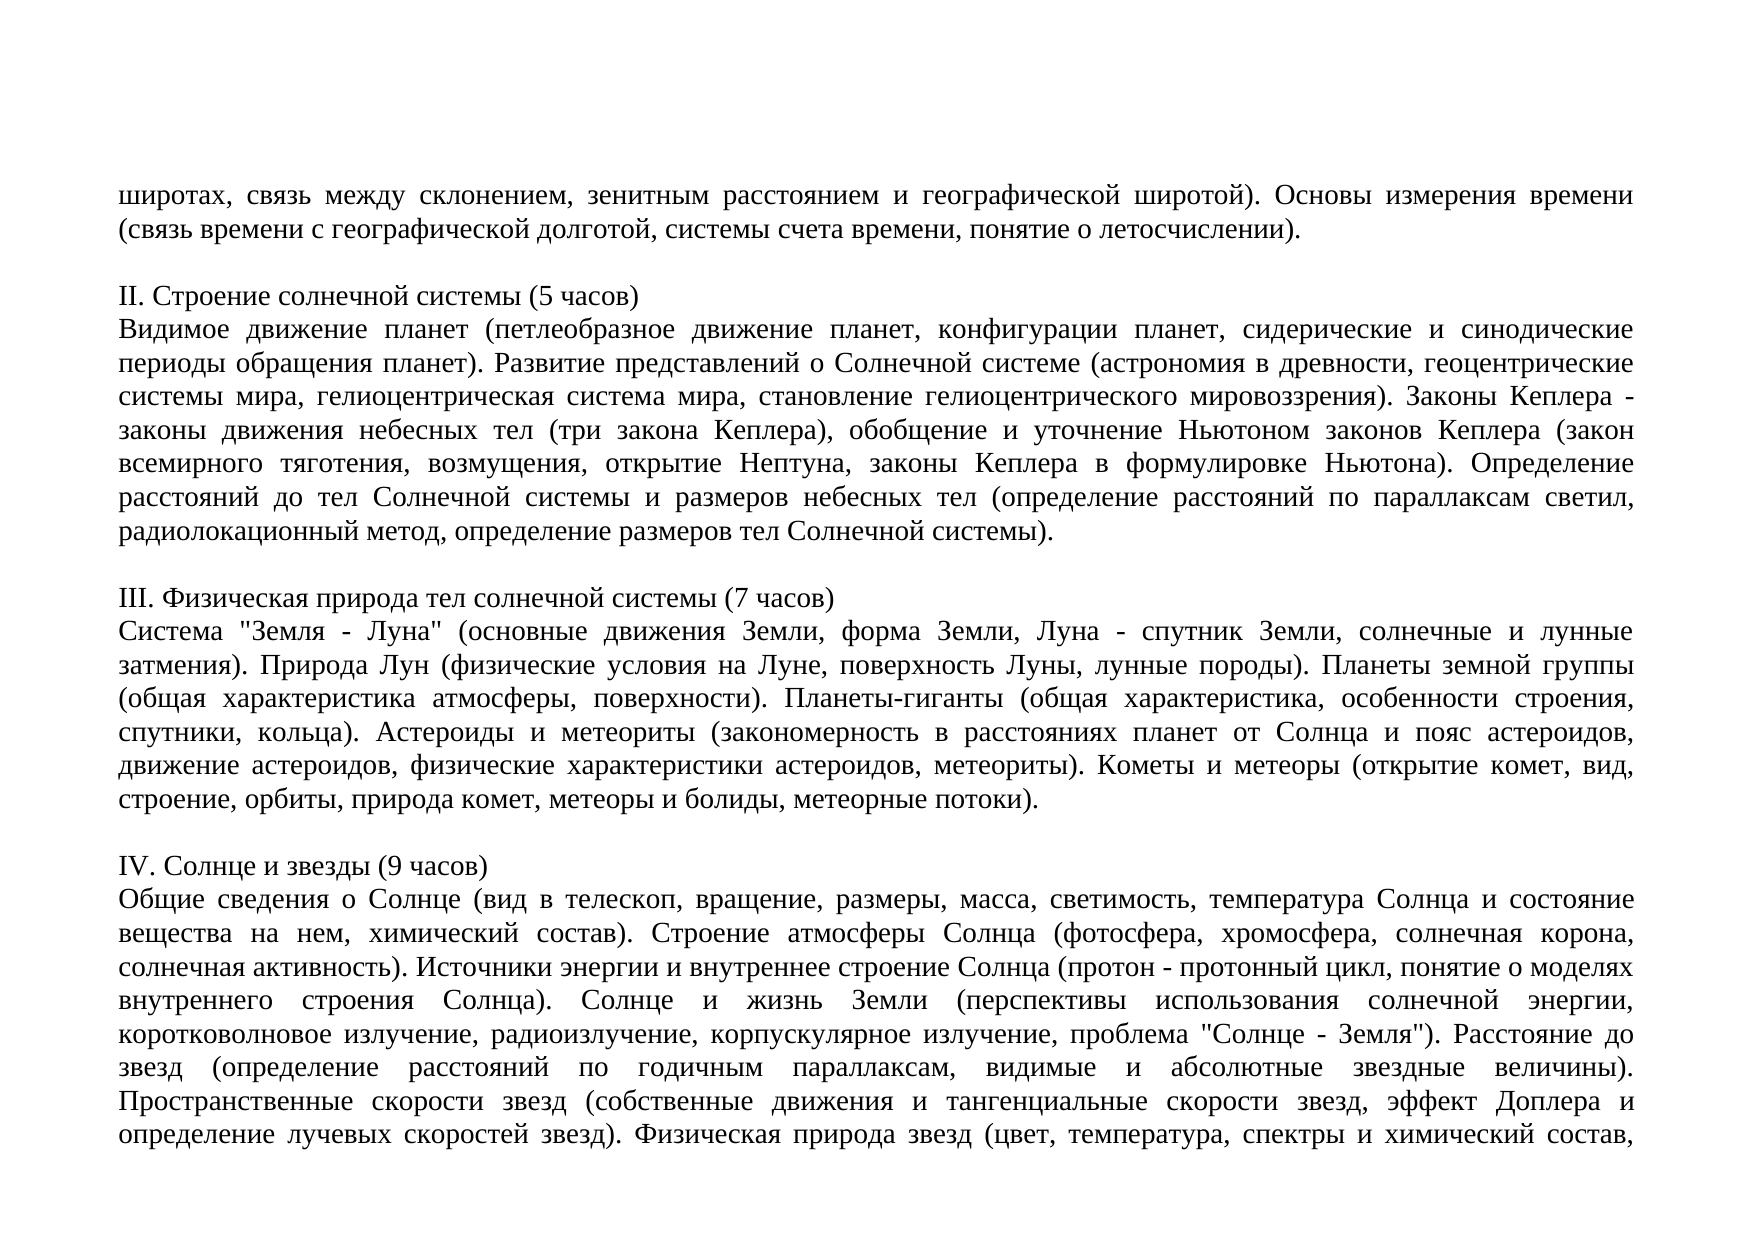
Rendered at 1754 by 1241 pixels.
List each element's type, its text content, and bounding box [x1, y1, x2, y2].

text III. Физическая природа тел солнечной системы (7 часов) [118, 580, 1636, 613]
text Видимое движение планет (петлеобразное движение планет, конфигурации планет, сидерические и синодические периоды обращения планет). Развитие представлений о Солнечной системе (астрономия в древности, геоцентрические системы мира, гелиоцентрическая система мира, становление гелиоцентрического мировоззрения). Законы Кеплера - законы движения небесных тел (три закона Кеплера), обобщение и уточнение Ньютоном законов Кеплера (закон всемирного тяготения, возмущения, открытие Нептуна, законы Кеплера в формулировке Ньютона). Определение расстояний до тел Солнечной системы и размеров небесных тел (определение расстояний по параллаксам светил, радиолокационный метод, определение размеров тел Солнечной системы). [118, 311, 1636, 546]
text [118, 177, 1636, 244]
text Система "Земля - Луна" (основные движения Земли, форма Земли, Луна - спутник Земли, солнечные и лунные затмения). Природа Лун (физические условия на Луне, поверхность Луны, лунные породы). Планеты земной группы (общая характеристика атмосферы, поверхности). Планеты-гиганты (общая характеристика, особенности строения, спутники, кольца). Астероиды и метеориты (закономерность в расстояниях планет от Солнца и пояс астероидов, движение астероидов, физические характеристики астероидов, метеориты). Кометы и метеоры (открытие комет, вид, строение, орбиты, природа комет, метеоры и болиды, метеорные потоки). [118, 613, 1636, 814]
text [118, 882, 1636, 1150]
text IV. Солнце и звезды (9 часов) [118, 848, 1636, 882]
text II. Строение солнечной системы (5 часов) [118, 278, 1636, 311]
